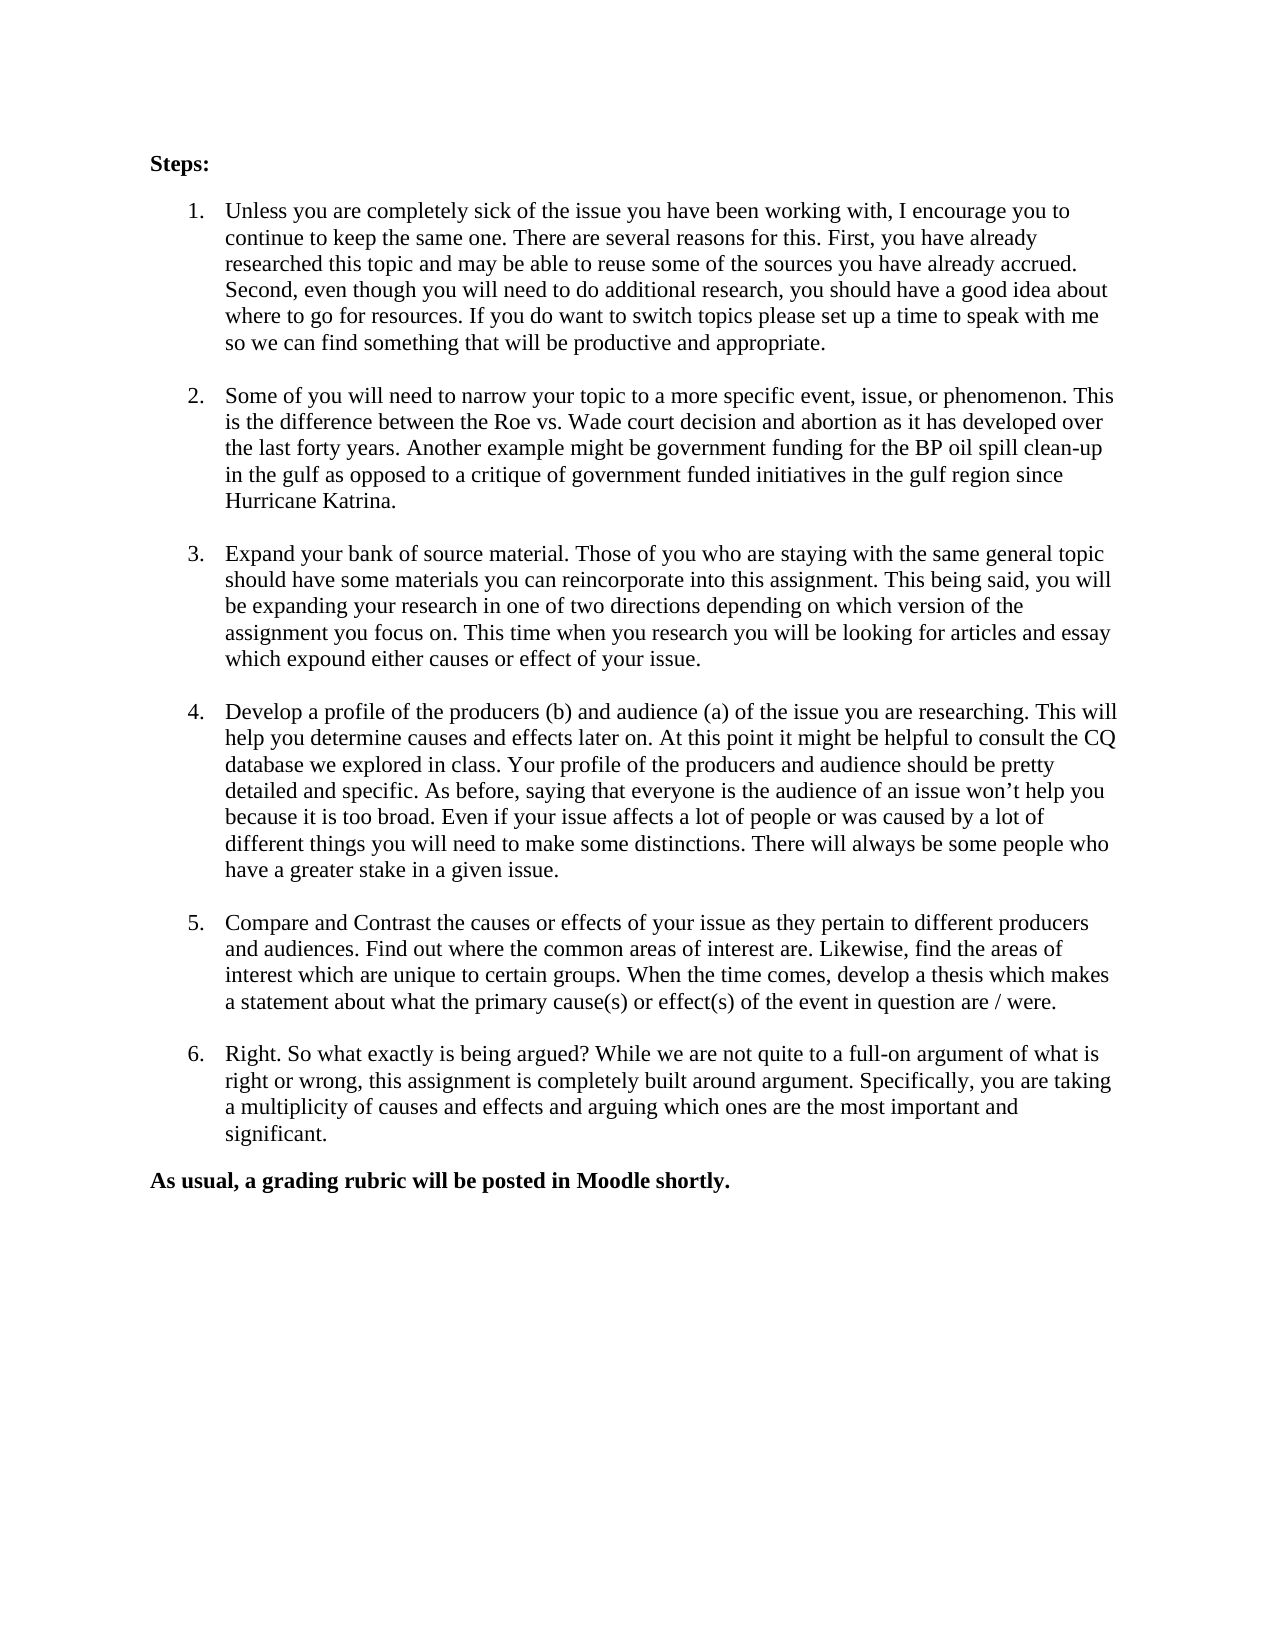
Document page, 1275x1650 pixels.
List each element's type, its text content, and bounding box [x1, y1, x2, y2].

text Steps: [150, 150, 1125, 176]
list Some of you will need to narrow your topic to a more specific event, issue, or phenomenon. This is the difference between the Roe vs. Wade court decision and abortion as it has developed over the last forty years. Another example might be government funding for the BP oil spill clean-up in the gulf as opposed to a critique of government funded initiatives in the gulf region since Hurricane Katrina. [187, 382, 1125, 513]
list Expand your bank of source material. Those of you who are staying with the same general topic should have some materials you can reincorporate into this assignment. This being said, you will be expanding your research in one of two directions depending on which version of the assignment you focus on. This time when you research you will be looking for articles and essay which expound either causes or effect of your issue. [187, 540, 1125, 672]
list Develop a profile of the producers (b) and audience (a) of the issue you are researching. This will help you determine causes and effects later on. At this point it might be helpful to consult the CQ database we explored in class. Your profile of the producers and audience should be pretty detailed and specific. As before, saying that everyone is the audience of an issue won’t help you because it is too broad. Even if your issue affects a lot of people or was caused by a lot of different things you will need to make some distinctions. There will always be some people who have a greater stake in a given issue. [187, 698, 1125, 882]
list Unless you are completely sick of the issue you have been working with, I encourage you to continue to keep the same one. There are several reasons for this. First, you have already researched this topic and may be able to reuse some of the sources you have already accrued. Second, even though you will need to do additional research, you should have a good idea about where to go for resources. If you do want to switch topics please set up a time to speak with me so we can find something that will be productive and appropriate. [187, 197, 1125, 355]
text As usual, a grading rubric will be posted in Moodle shortly. [150, 1167, 1125, 1193]
list Right. So what exactly is being argued? While we are not quite to a full-on argument of what is right or wrong, this assignment is completely built around argument. Specifically, you are taking a multiplicity of causes and effects and arguing which ones are the most important and significant. [187, 1041, 1125, 1146]
list Compare and Contrast the causes or effects of your issue as they pertain to different producers and audiences. Find out where the common areas of interest are. Likewise, find the areas of interest which are unique to certain groups. When the time comes, develop a thesis which makes a statement about what the primary cause(s) or effect(s) of the event in question are / were. [187, 909, 1125, 1014]
